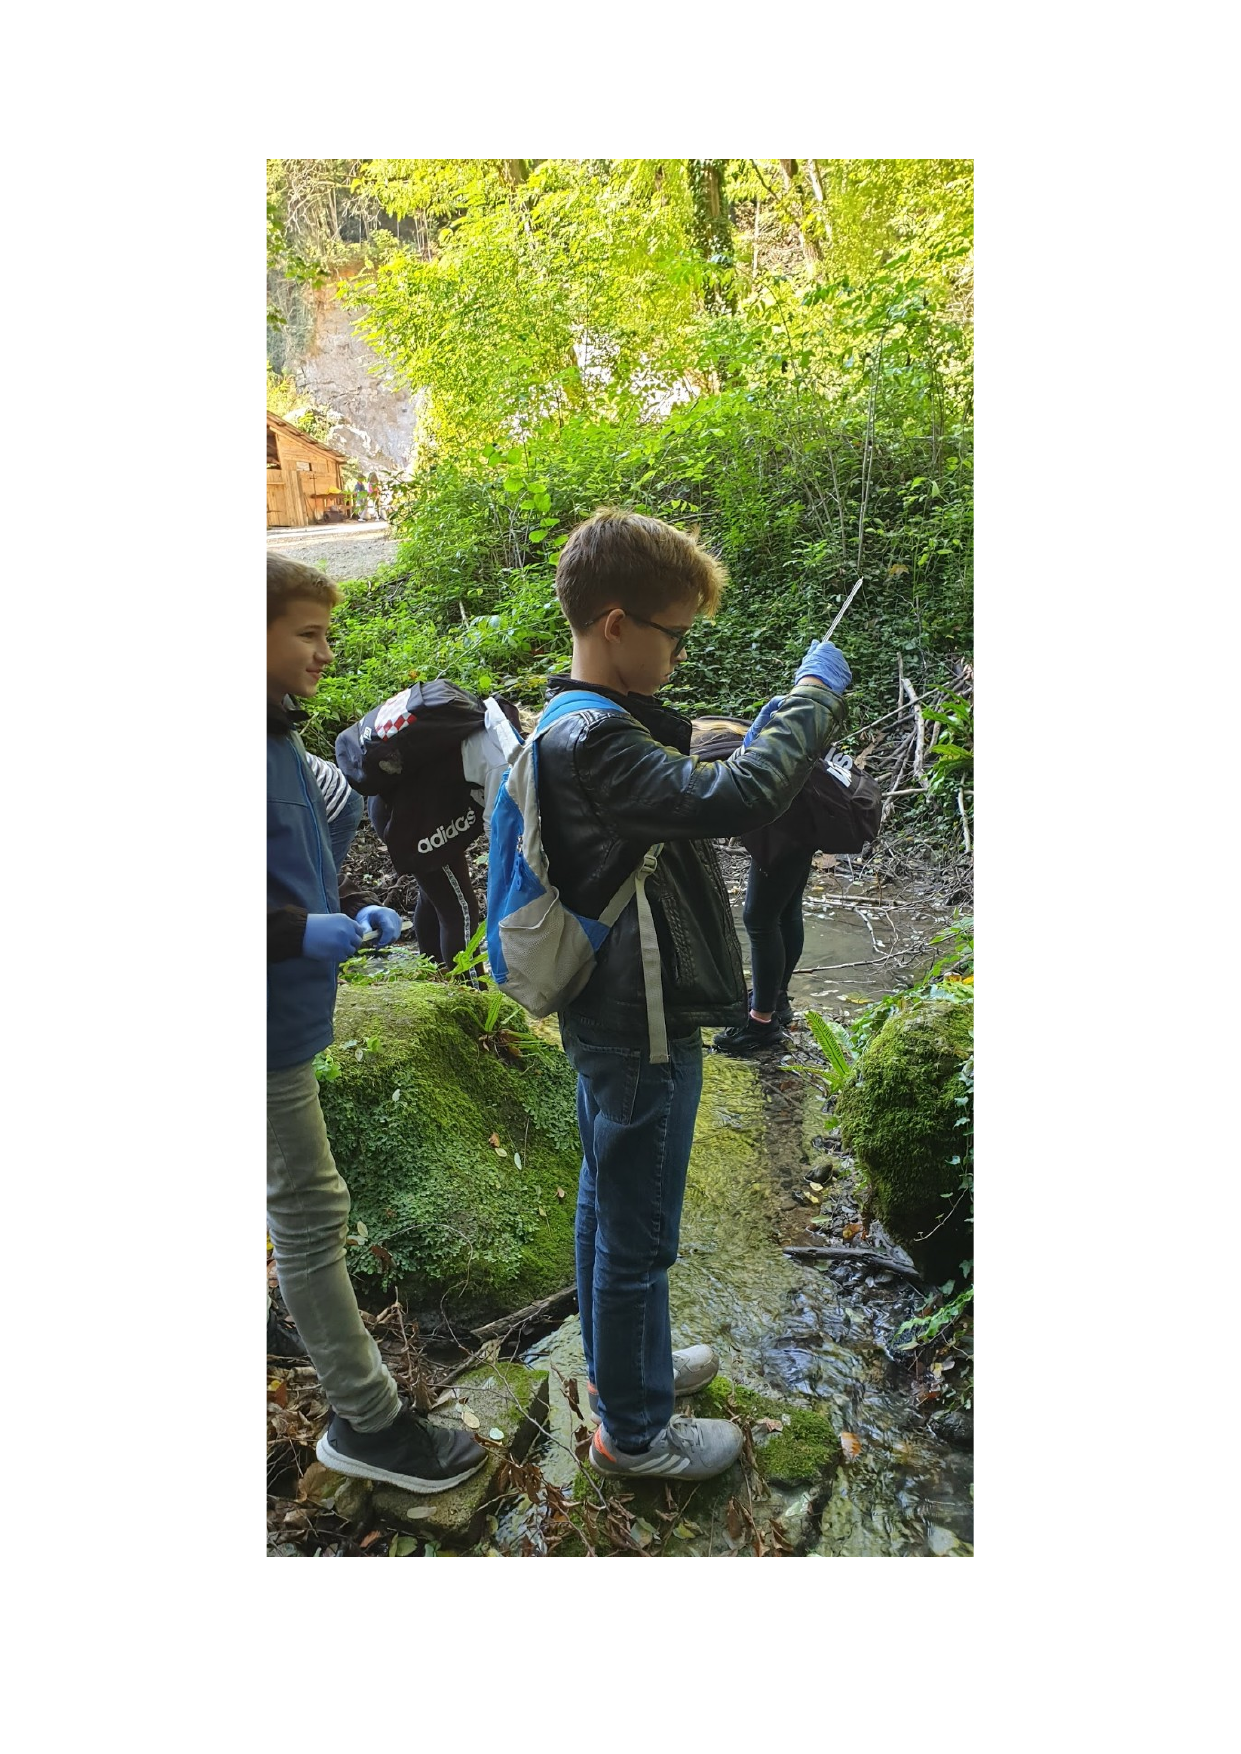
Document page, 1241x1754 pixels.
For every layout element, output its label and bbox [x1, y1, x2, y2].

picture [266, 159, 974, 1557]
